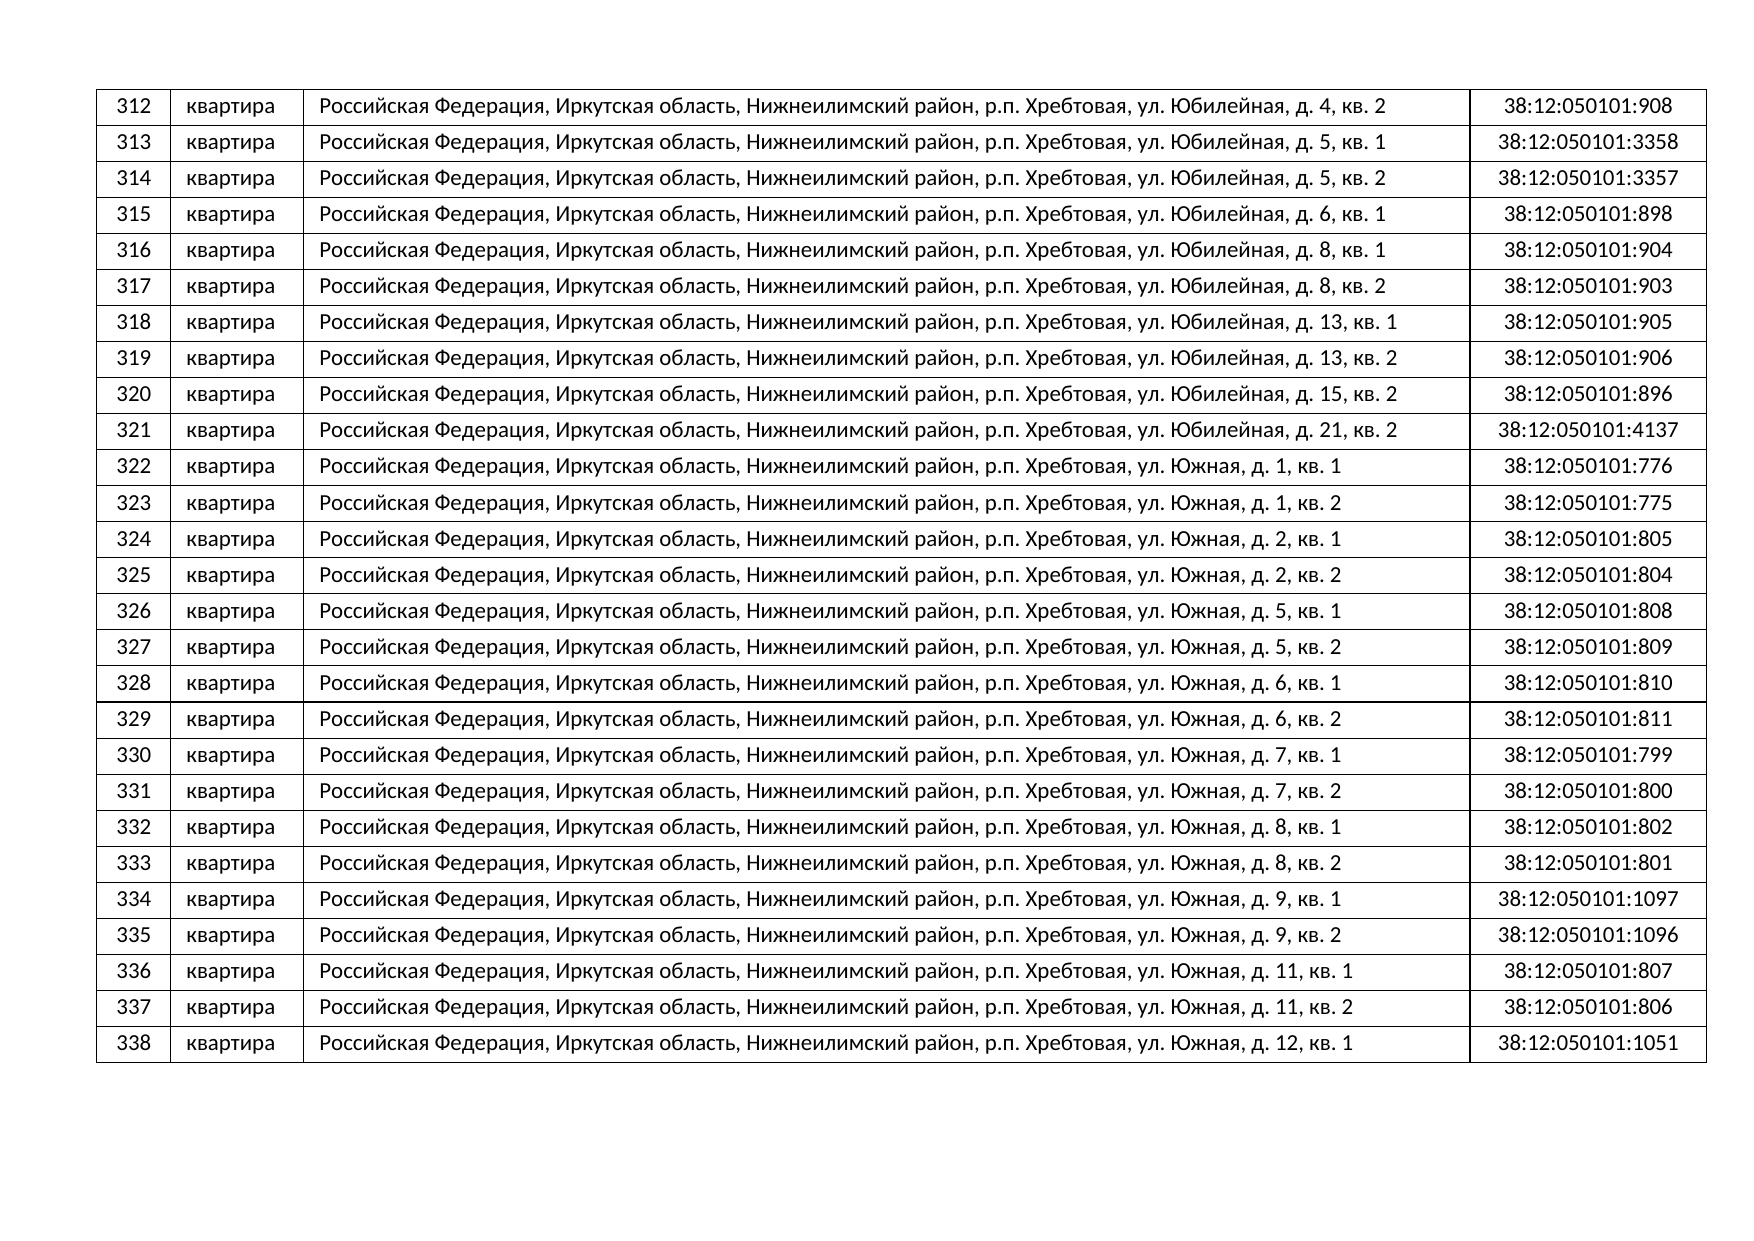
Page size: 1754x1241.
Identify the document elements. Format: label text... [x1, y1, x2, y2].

table_cell 325 [97, 558, 170, 593]
table_cell 38:12:050101:810 [1471, 666, 1706, 701]
table_cell квартира [171, 811, 303, 846]
table_cell 38:12:050101:903 [1471, 270, 1706, 305]
table_cell 38:12:050101:802 [1471, 811, 1706, 846]
table_cell 38:12:050101:1096 [1471, 919, 1706, 954]
table_cell квартира [171, 414, 303, 449]
table_cell 38:12:050101:805 [1471, 522, 1706, 557]
table_cell 332 [97, 811, 170, 846]
table_cell квартира [171, 666, 303, 701]
table_cell 333 [97, 847, 170, 882]
table_cell 313 [97, 126, 170, 161]
table_cell Российская Федерация, Иркутская область, Нижнеилимский район, р.п. Хребтовая, ул. Южная, д. 8, кв. 1 [304, 811, 1469, 846]
table_cell 38:12:050101:811 [1471, 703, 1706, 737]
table_cell квартира [171, 270, 303, 305]
table_cell 38:12:050101:3357 [1471, 162, 1706, 197]
table_cell 331 [97, 775, 170, 809]
table_cell Российская Федерация, Иркутская область, Нижнеилимский район, р.п. Хребтовая, ул. Юбилейная, д. 21, кв. 2 [304, 414, 1469, 449]
table_cell Российская Федерация, Иркутская область, Нижнеилимский район, р.п. Хребтовая, ул. Юбилейная, д. 8, кв. 1 [304, 234, 1469, 269]
table_cell 315 [97, 198, 170, 233]
table_cell 38:12:050101:3358 [1471, 126, 1706, 161]
table_cell Российская Федерация, Иркутская область, Нижнеилимский район, р.п. Хребтовая, ул. Южная, д. 6, кв. 2 [304, 703, 1469, 737]
table_cell Российская Федерация, Иркутская область, Нижнеилимский район, р.п. Хребтовая, ул. Южная, д. 8, кв. 2 [304, 847, 1469, 882]
table_cell 38:12:050101:807 [1471, 955, 1706, 990]
table_cell квартира [171, 450, 303, 485]
table_cell 336 [97, 955, 170, 990]
table_cell Российская Федерация, Иркутская область, Нижнеилимский район, р.п. Хребтовая, ул. Южная, д. 1, кв. 1 [304, 450, 1469, 485]
table_cell квартира [171, 162, 303, 197]
table_cell Российская Федерация, Иркутская область, Нижнеилимский район, р.п. Хребтовая, ул. Южная, д. 9, кв. 2 [304, 919, 1469, 954]
table_cell Российская Федерация, Иркутская область, Нижнеилимский район, р.п. Хребтовая, ул. Южная, д. 1, кв. 2 [304, 486, 1469, 521]
table_cell 38:12:050101:906 [1471, 342, 1706, 377]
table_cell Российская Федерация, Иркутская область, Нижнеилимский район, р.п. Хребтовая, ул. Юбилейная, д. 13, кв. 2 [304, 342, 1469, 377]
table_cell Российская Федерация, Иркутская область, Нижнеилимский район, р.п. Хребтовая, ул. Юбилейная, д. 6, кв. 1 [304, 198, 1469, 233]
table_cell квартира [171, 991, 303, 1026]
table_cell Российская Федерация, Иркутская область, Нижнеилимский район, р.п. Хребтовая, ул. Южная, д. 9, кв. 1 [304, 883, 1469, 918]
table_cell 38:12:050101:808 [1471, 594, 1706, 629]
table_cell Российская Федерация, Иркутская область, Нижнеилимский район, р.п. Хребтовая, ул. Юбилейная, д. 5, кв. 2 [304, 162, 1469, 197]
table_cell 38:12:050101:809 [1471, 630, 1706, 665]
table_cell квартира [171, 703, 303, 737]
table_cell Российская Федерация, Иркутская область, Нижнеилимский район, р.п. Хребтовая, ул. Южная, д. 7, кв. 1 [304, 739, 1469, 773]
table_cell квартира [171, 234, 303, 269]
table_cell Российская Федерация, Иркутская область, Нижнеилимский район, р.п. Хребтовая, ул. Южная, д. 5, кв. 2 [304, 630, 1469, 665]
table_cell 320 [97, 378, 170, 413]
table_cell Российская Федерация, Иркутская область, Нижнеилимский район, р.п. Хребтовая, ул. Южная, д. 2, кв. 1 [304, 522, 1469, 557]
table_cell 38:12:050101:896 [1471, 378, 1706, 413]
table_cell 38:12:050101:1097 [1471, 883, 1706, 918]
table_cell квартира [171, 739, 303, 773]
table_cell 317 [97, 270, 170, 305]
table_cell квартира [171, 630, 303, 665]
table_cell Российская Федерация, Иркутская область, Нижнеилимский район, р.п. Хребтовая, ул. Южная, д. 7, кв. 2 [304, 775, 1469, 809]
table_cell Российская Федерация, Иркутская область, Нижнеилимский район, р.п. Хребтовая, ул. Южная, д. 5, кв. 1 [304, 594, 1469, 629]
table_cell 312 [97, 90, 170, 125]
table_cell квартира [171, 775, 303, 809]
table_cell квартира [171, 847, 303, 882]
table_cell квартира [171, 126, 303, 161]
table_cell Российская Федерация, Иркутская область, Нижнеилимский район, р.п. Хребтовая, ул. Юбилейная, д. 8, кв. 2 [304, 270, 1469, 305]
table_cell Российская Федерация, Иркутская область, Нижнеилимский район, р.п. Хребтовая, ул. Юбилейная, д. 5, кв. 1 [304, 126, 1469, 161]
table_cell 329 [97, 703, 170, 737]
table_cell 328 [97, 666, 170, 701]
table_cell квартира [171, 342, 303, 377]
table_cell 318 [97, 306, 170, 341]
table_cell 38:12:050101:908 [1471, 90, 1706, 125]
table_cell 38:12:050101:799 [1471, 739, 1706, 773]
table_cell 321 [97, 414, 170, 449]
table_cell 324 [97, 522, 170, 557]
table_cell квартира [171, 594, 303, 629]
table_cell 316 [97, 234, 170, 269]
table_cell 338 [97, 1027, 170, 1062]
table_cell 326 [97, 594, 170, 629]
table_cell 330 [97, 739, 170, 773]
table_cell 38:12:050101:806 [1471, 991, 1706, 1026]
table_cell 38:12:050101:800 [1471, 775, 1706, 809]
table_cell Российская Федерация, Иркутская область, Нижнеилимский район, р.п. Хребтовая, ул. Южная, д. 2, кв. 2 [304, 558, 1469, 593]
table_cell квартира [171, 883, 303, 918]
table_cell квартира [171, 522, 303, 557]
table_cell квартира [171, 919, 303, 954]
table_cell Российская Федерация, Иркутская область, Нижнеилимский район, р.п. Хребтовая, ул. Южная, д. 11, кв. 2 [304, 991, 1469, 1026]
table_cell 38:12:050101:4137 [1471, 414, 1706, 449]
table_cell 38:12:050101:905 [1471, 306, 1706, 341]
table_cell Российская Федерация, Иркутская область, Нижнеилимский район, р.п. Хребтовая, ул. Южная, д. 6, кв. 1 [304, 666, 1469, 701]
table_cell квартира [171, 1027, 303, 1062]
table_cell Российская Федерация, Иркутская область, Нижнеилимский район, р.п. Хребтовая, ул. Юбилейная, д. 4, кв. 2 [304, 90, 1469, 125]
table_cell квартира [171, 486, 303, 521]
table_cell 337 [97, 991, 170, 1026]
table_cell 38:12:050101:898 [1471, 198, 1706, 233]
table_cell 322 [97, 450, 170, 485]
table_cell 323 [97, 486, 170, 521]
table_cell квартира [171, 90, 303, 125]
table_cell 38:12:050101:804 [1471, 558, 1706, 593]
table_cell квартира [171, 955, 303, 990]
table_cell 335 [97, 919, 170, 954]
table_cell Российская Федерация, Иркутская область, Нижнеилимский район, р.п. Хребтовая, ул. Юбилейная, д. 13, кв. 1 [304, 306, 1469, 341]
table_cell 38:12:050101:776 [1471, 450, 1706, 485]
table_cell 334 [97, 883, 170, 918]
table_cell 38:12:050101:801 [1471, 847, 1706, 882]
table_cell 38:12:050101:775 [1471, 486, 1706, 521]
table_cell Российская Федерация, Иркутская область, Нижнеилимский район, р.п. Хребтовая, ул. Юбилейная, д. 15, кв. 2 [304, 378, 1469, 413]
table_cell 314 [97, 162, 170, 197]
table_cell Российская Федерация, Иркутская область, Нижнеилимский район, р.п. Хребтовая, ул. Южная, д. 11, кв. 1 [304, 955, 1469, 990]
table_cell квартира [171, 306, 303, 341]
table_cell 38:12:050101:1051 [1471, 1027, 1706, 1062]
table_cell 327 [97, 630, 170, 665]
table_cell квартира [171, 378, 303, 413]
table_cell квартира [171, 198, 303, 233]
table_cell 319 [97, 342, 170, 377]
table_cell 38:12:050101:904 [1471, 234, 1706, 269]
table_cell квартира [171, 558, 303, 593]
table_cell Российская Федерация, Иркутская область, Нижнеилимский район, р.п. Хребтовая, ул. Южная, д. 12, кв. 1 [304, 1027, 1469, 1062]
